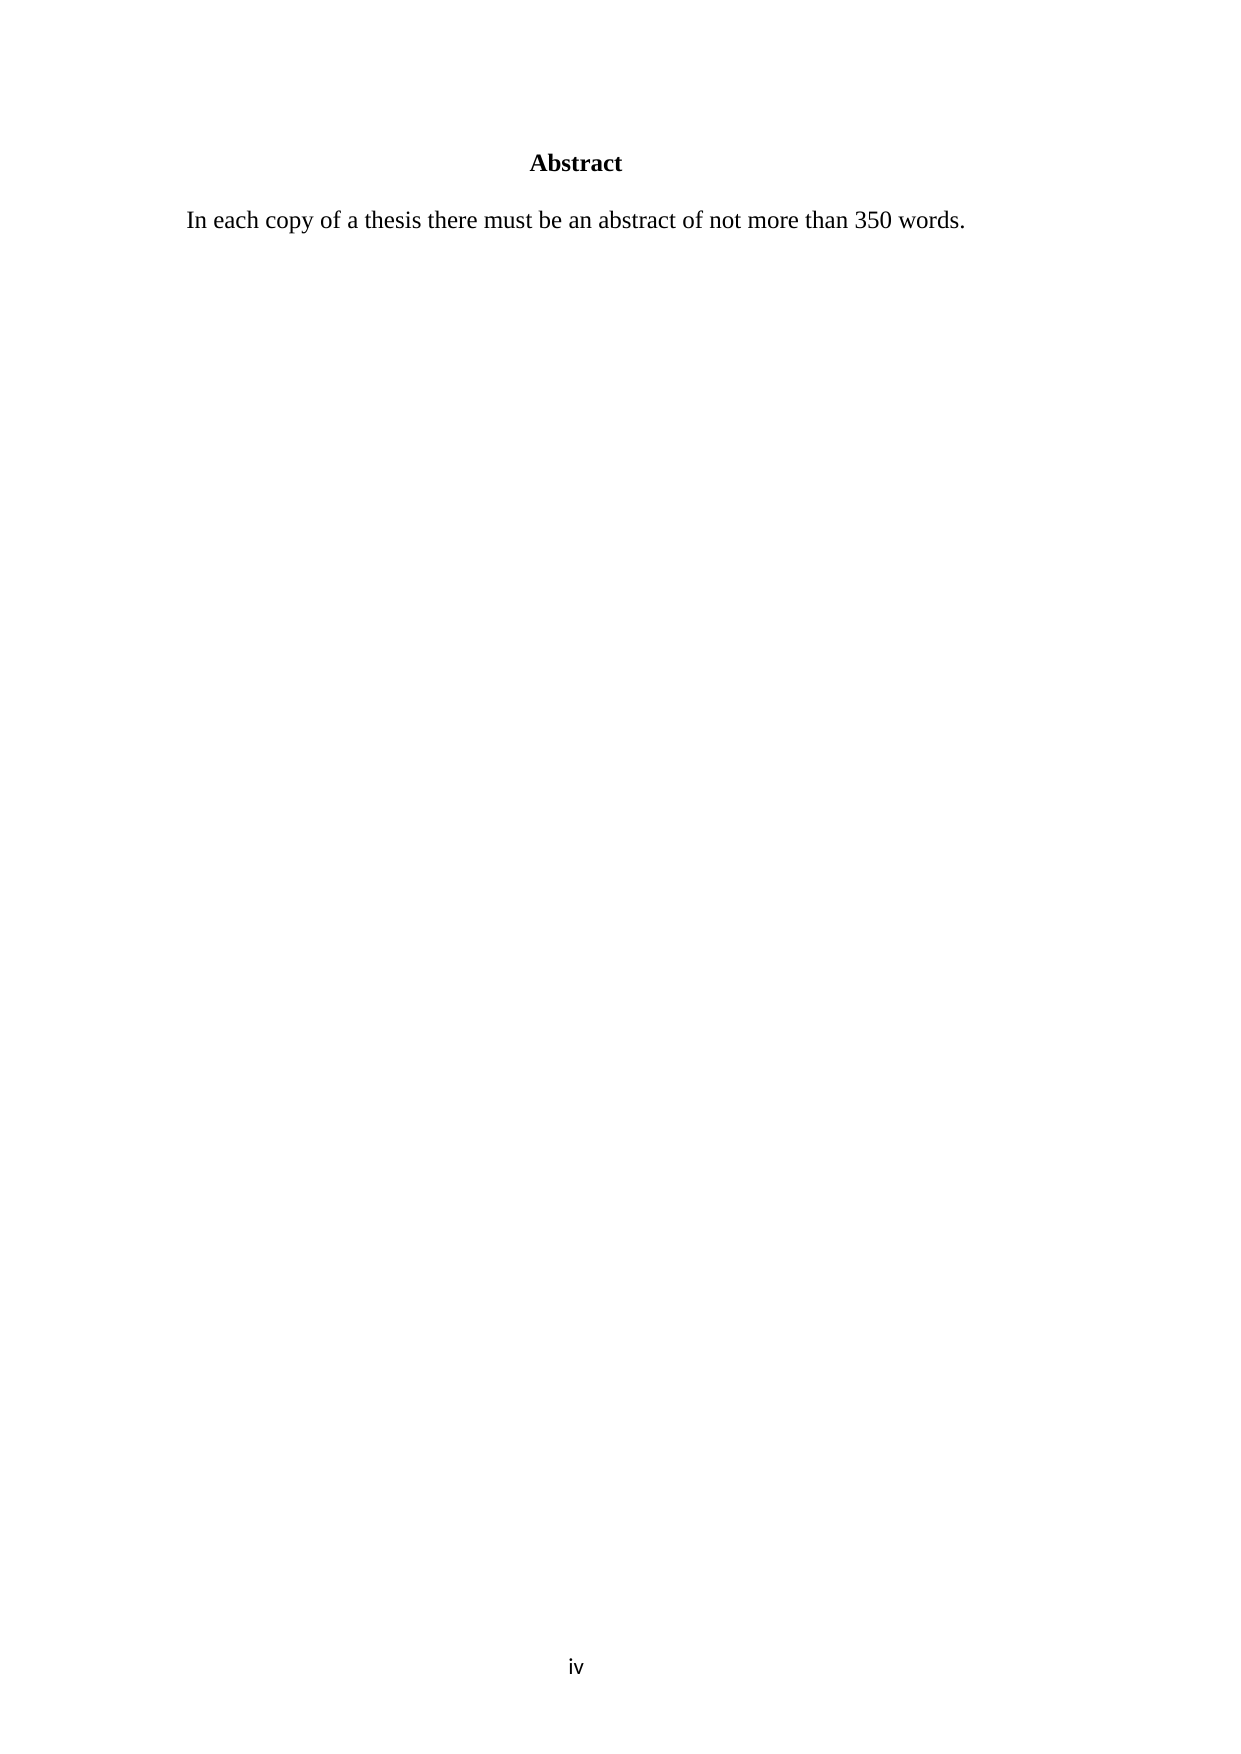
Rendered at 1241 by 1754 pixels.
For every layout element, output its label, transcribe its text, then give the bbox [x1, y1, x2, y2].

text Abstract [148, 148, 1004, 176]
text In each copy of a thesis there must be an abstract of not more than 350 words. [148, 205, 1004, 234]
